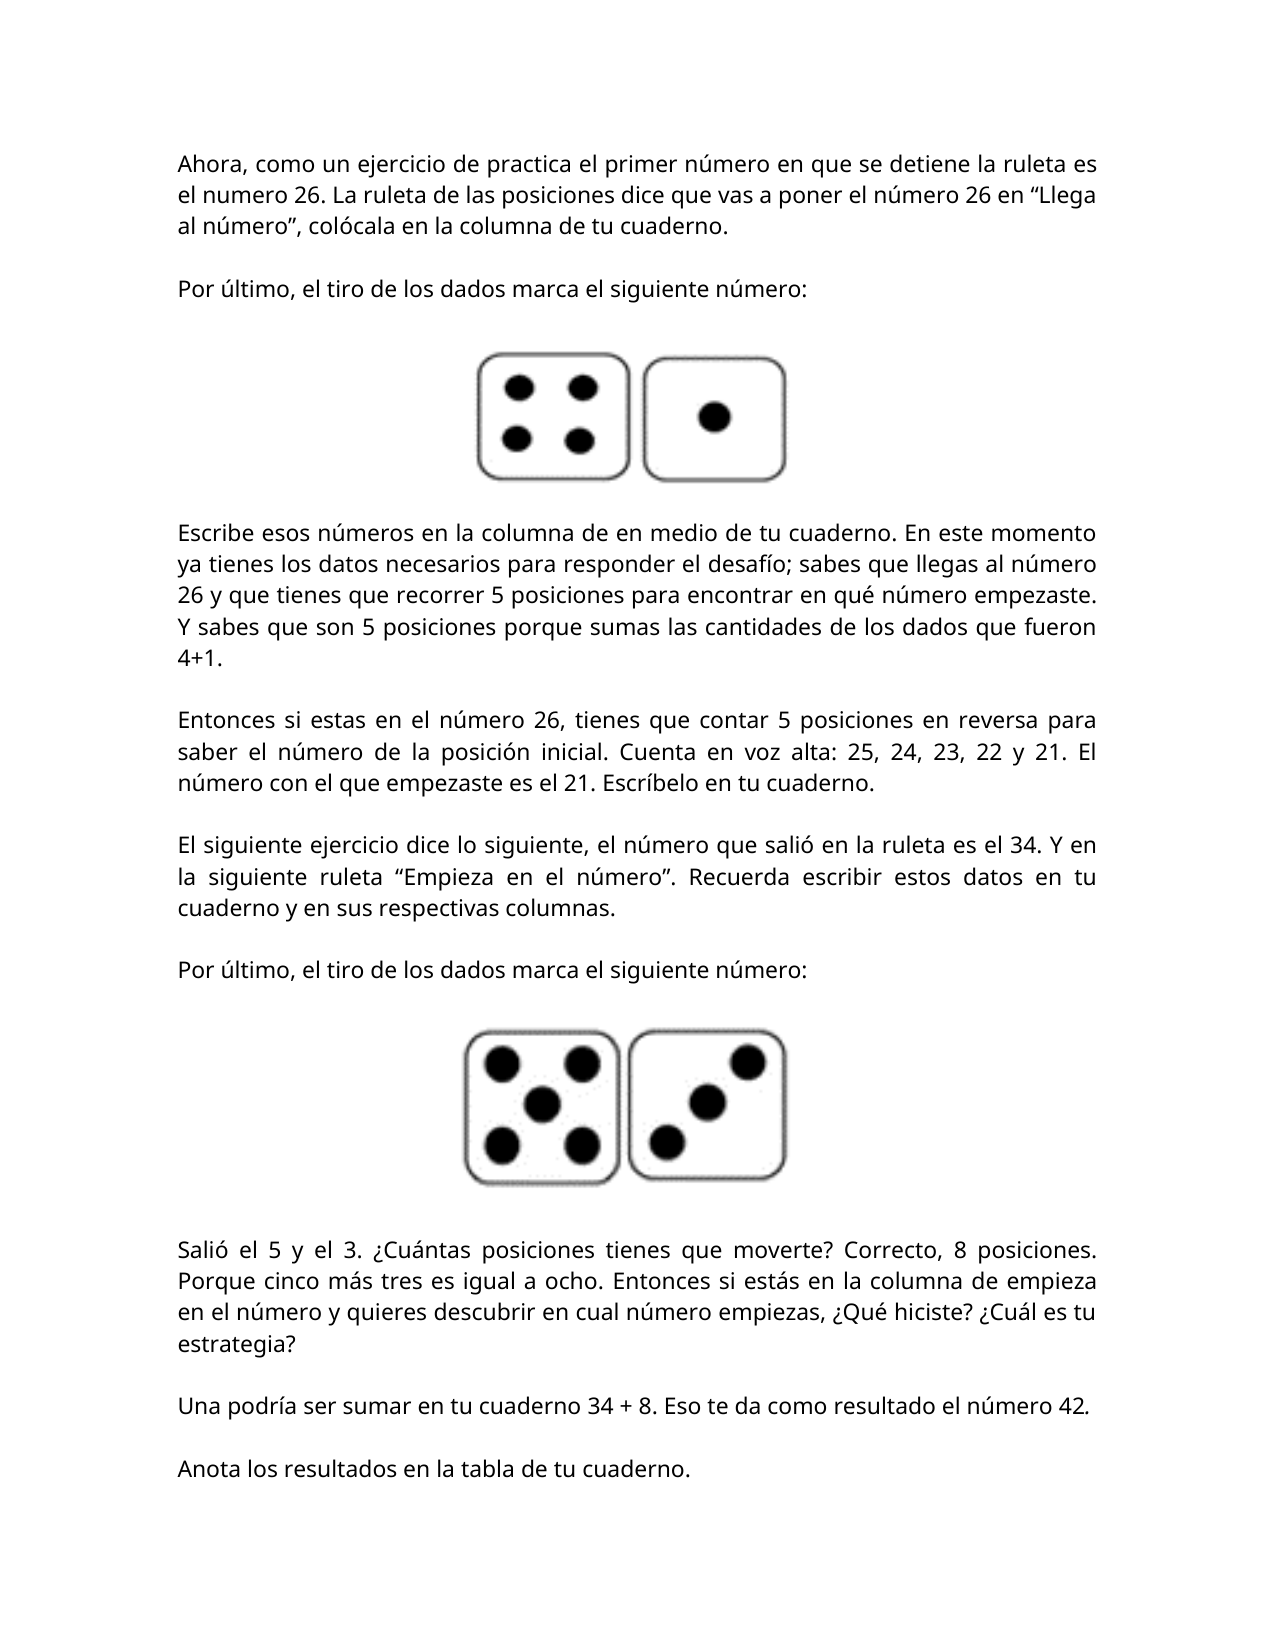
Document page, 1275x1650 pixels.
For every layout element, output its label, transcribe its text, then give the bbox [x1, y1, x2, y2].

text Ahora, como un ejercicio de practica el primer número en que se detiene la ruleta es el numero 26. La ruleta de las posiciones dice que vas a poner el número 26 en “Llega al número”, colócala en la columna de tu cuaderno. [177, 148, 1098, 241]
picture [460, 335, 815, 486]
text Por último, el tiro de los dados marca el siguiente número: [177, 273, 1098, 304]
text Una podría ser sumar en tu cuaderno 34 + 8. Eso te da como resultado el número 42. [177, 1390, 1098, 1421]
text Anota los resultados en la tabla de tu cuaderno. [177, 1453, 1098, 1484]
picture [460, 1016, 815, 1203]
text Escribe esos números en la columna de en medio de tu cuaderno. En este momento ya tienes los datos necesarios para responder el desafío; sabes que llegas al número 26 y que tienes que recorrer 5 posiciones para encontrar en qué número empezaste. Y sabes que son 5 posiciones porque sumas las cantidades de los dados que fueron 4+1. [177, 517, 1098, 673]
text Por último, el tiro de los dados marca el siguiente número: [177, 954, 1098, 986]
text Entonces si estas en el número 26, tienes que contar 5 posiciones en reversa para saber el número de la posición inicial. Cuenta en voz alta: 25, 24, 23, 22 y 21. El número con el que empezaste es el 21. Escríbelo en tu cuaderno. [177, 704, 1098, 798]
text El siguiente ejercicio dice lo siguiente, el número que salió en la ruleta es el 34. Y en la siguiente ruleta “Empieza en el número”. Recuerda escribir estos datos en tu cuaderno y en sus respectivas columnas. [177, 829, 1098, 923]
text Salió el 5 y el 3. ¿Cuántas posiciones tienes que moverte? Correcto, 8 posiciones. Porque cinco más tres es igual a ocho. Entonces si estás en la columna de empieza en el número y quieres descubrir en cual número empiezas, ¿Qué hiciste? ¿Cuál es tu estrategia? [177, 1234, 1098, 1359]
